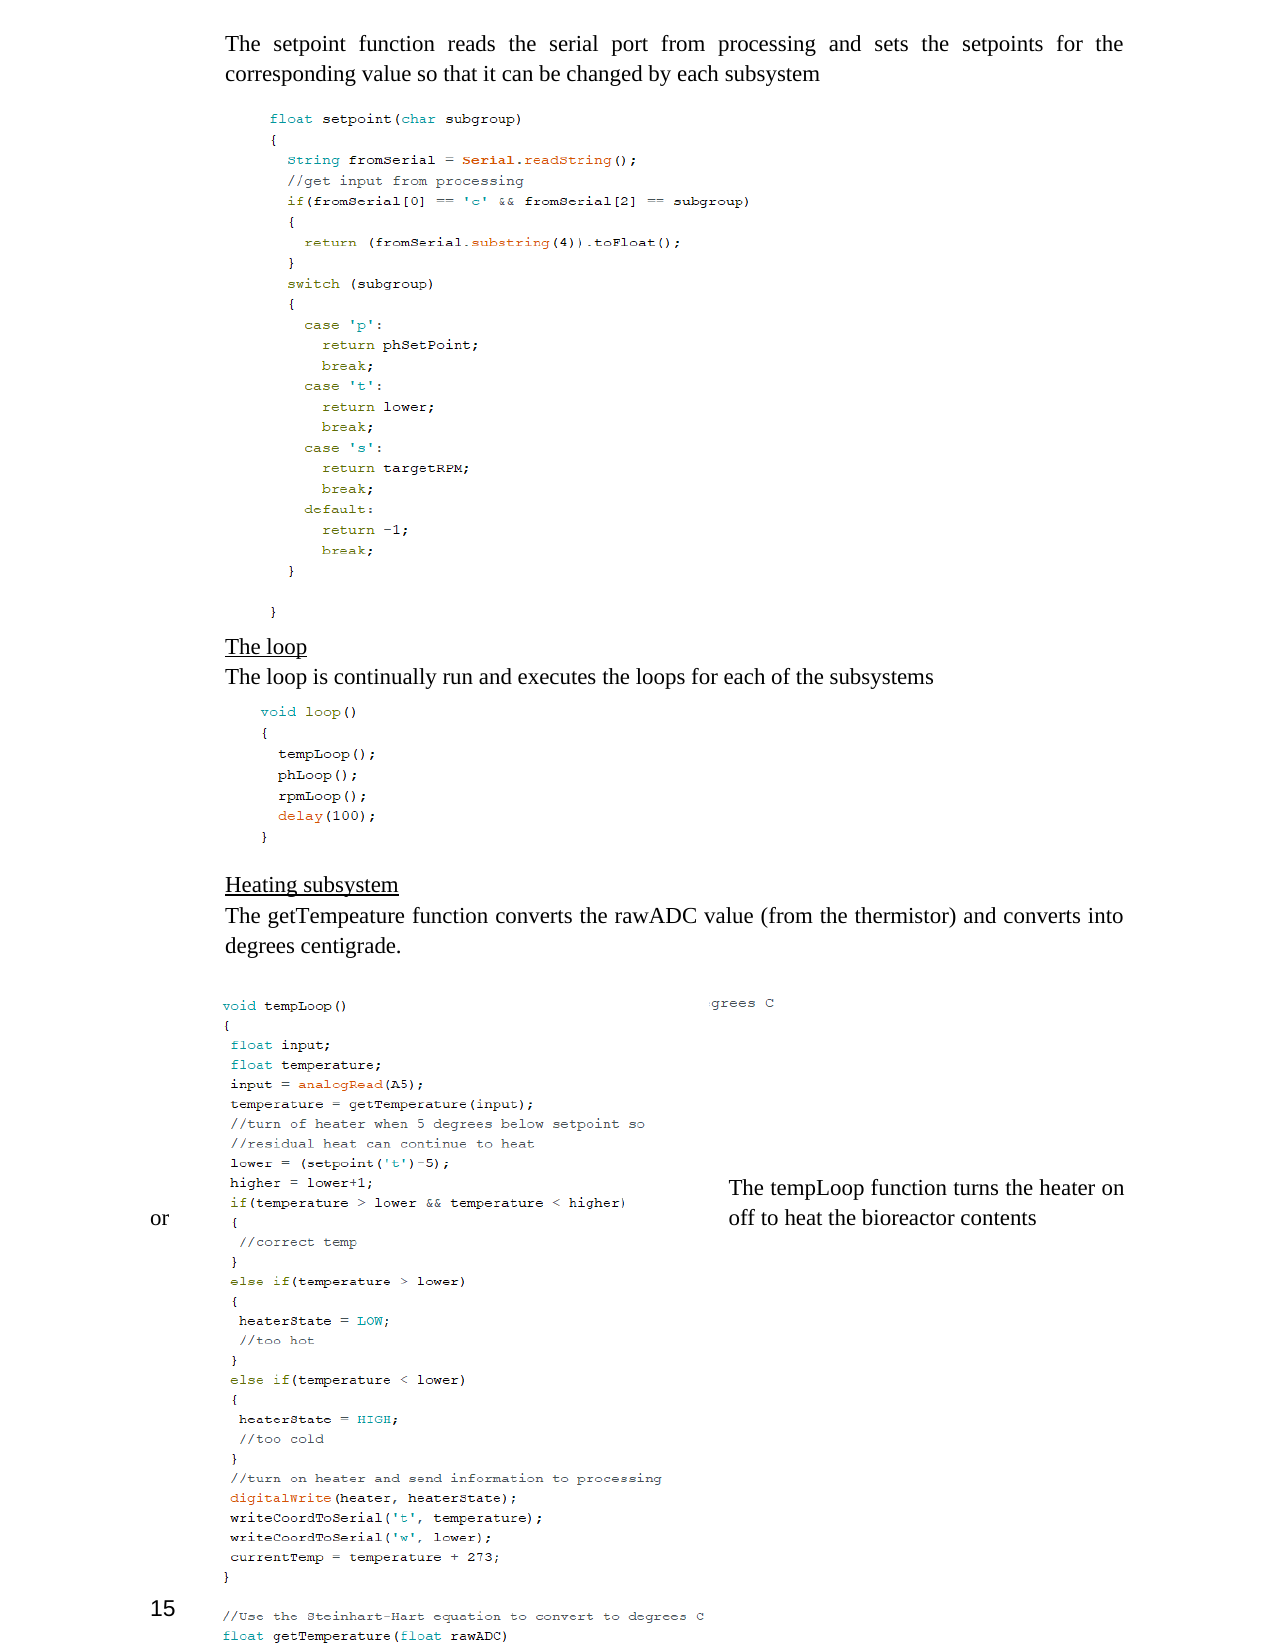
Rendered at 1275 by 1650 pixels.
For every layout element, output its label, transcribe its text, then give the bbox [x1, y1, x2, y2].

picture [252, 693, 415, 868]
text The setpoint function reads the serial port from processing and sets the setpoints for the corresponding value so that it can be changed by each subsystem [225, 30, 1125, 87]
text The getTempeature function converts the rawADC value (from the thermistor) and converts into degrees centigrade. [225, 902, 1125, 958]
picture [214, 984, 829, 1650]
text The loop is continually run and executes the loops for each of the subsystems [225, 663, 1125, 689]
text The loop [225, 633, 1125, 659]
text Heating subsystem [150, 872, 1125, 898]
picture [260, 90, 778, 629]
text The tempLoop function turns the heater on or off to heat the bioreactor contents [710, 1174, 1125, 1230]
